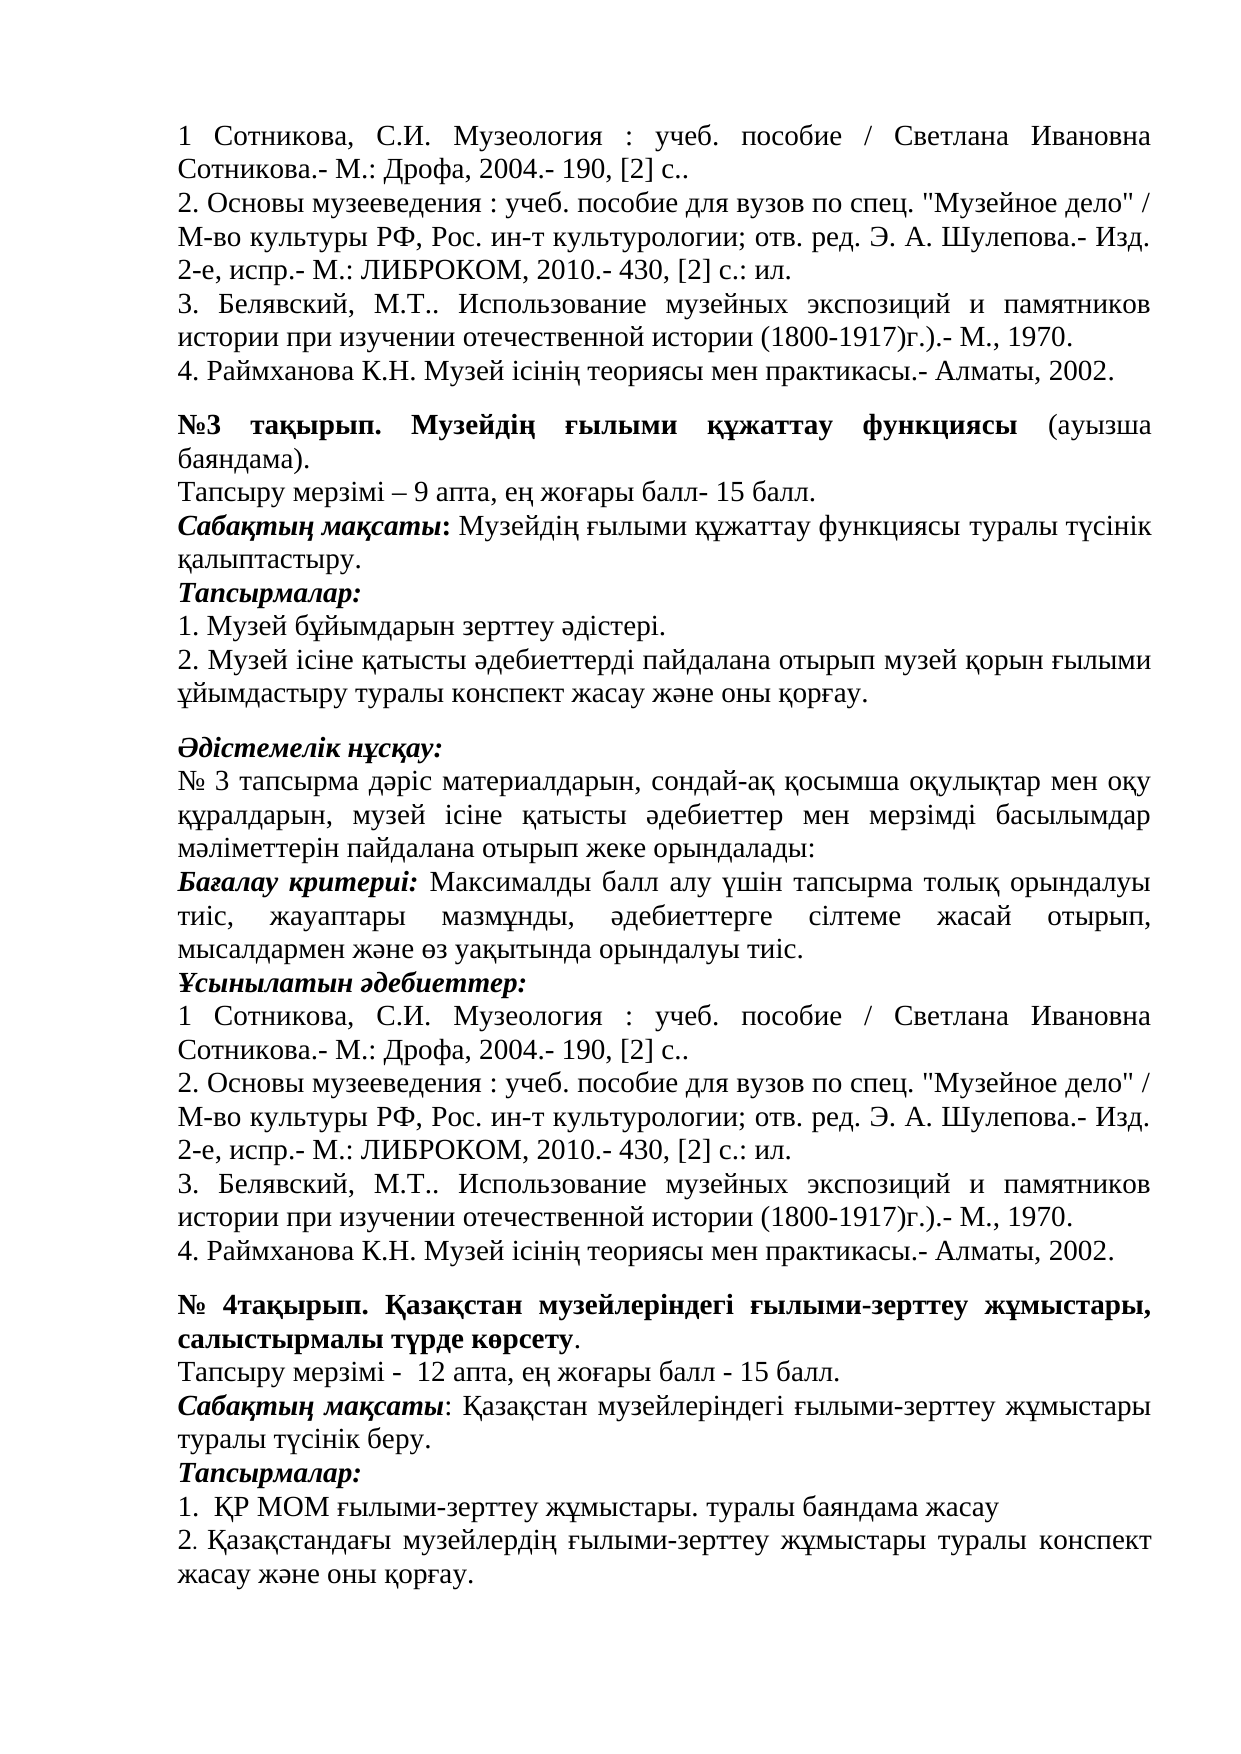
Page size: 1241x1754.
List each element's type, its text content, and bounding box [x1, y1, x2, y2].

text 3. Белявский, М.Т.. Использование музейных экспозиций и памятников истории при изучении отечественной истории (1800-1917)г.).- М., 1970. [177, 286, 1152, 353]
text № 4тақырып. Қазақстан музейлеріндегі ғылыми-зерттеу жұмыстары, салыстырмалы түрде көрсету. [177, 1287, 1152, 1354]
text № 3 тапсырма дәріс материалдарын, сондай-ақ қосымша оқулықтар мен оқу құралдарын, музей ісіне қатысты әдебиеттер мен мерзімді басылымдар мәліметтерін пайдалана отырып жеке орындалады: [177, 763, 1152, 864]
text Тапсырмалар: [177, 575, 1152, 608]
text 4. Раймханова К.Н. Музей ісінің теориясы мен практикасы.- Алматы, 2002. [177, 353, 1152, 386]
text Сабақтың мақсаты: Қазақстан музейлеріндегі ғылыми-зерттеу жұмыстары туралы түсінік беру. [177, 1388, 1152, 1455]
text 2. Основы музееведения : учеб. пособие для вузов по спец. "Музейное дело" / М-во культуры РФ, Рос. ин-т культурологии; отв. ред. Э. А. Шулепова.- Изд. 2-е, испр.- М.: ЛИБРОКОМ, 2010.- 430, [2] с.: ил. [177, 185, 1152, 286]
text Тапсырмалар: [177, 1455, 1152, 1489]
text 1. ҚР МОМ ғылыми-зерттеу жұмыстары. туралы баяндама жасау [177, 1489, 1152, 1522]
text Бағалау критериі: Максималды балл алу үшін тапсырма толық орындалуы тиіс, жауаптары мазмұнды, әдебиеттерге сілтеме жасай отырып, мысалдармен және өз уақытында орындалуы тиіс. [177, 864, 1152, 965]
text 2. Музей ісіне қатысты әдебиеттерді пайдалана отырып музей қорын ғылыми ұйымдастыру туралы конспект жасау және оны қорғау. [177, 642, 1152, 709]
text 3. Белявский, М.Т.. Использование музейных экспозиций и памятников истории при изучении отечественной истории (1800-1917)г.).- М., 1970. [177, 1166, 1152, 1233]
text 1. Музей бұйымдарын зерттеу әдістері. [177, 608, 1152, 642]
text Әдістемелік нұсқау: [177, 730, 1152, 763]
text Тапсыру мерзімі – 9 апта, ең жоғары балл- 15 балл. [177, 474, 1152, 508]
text Ұсынылатын әдебиеттер: [177, 965, 1152, 998]
text 2. Основы музееведения : учеб. пособие для вузов по спец. "Музейное дело" / М-во культуры РФ, Рос. ин-т культурологии; отв. ред. Э. А. Шулепова.- Изд. 2-е, испр.- М.: ЛИБРОКОМ, 2010.- 430, [2] с.: ил. [177, 1065, 1152, 1166]
text 1 Сотникова, С.И. Музеология : учеб. пособие / Светлана Ивановна Сотникова.- М.: Дрофа, 2004.- 190, [2] с.. [177, 118, 1152, 185]
text Сабақтың мақсаты: Музейдің ғылыми құжаттау функциясы туралы түсінік қалыптастыру. [177, 508, 1152, 575]
text 2. Қазақстандағы музейлердің ғылыми-зерттеу жұмыстары туралы конспект жасау және оны қорғау. [177, 1522, 1152, 1589]
text 1 Сотникова, С.И. Музеология : учеб. пособие / Светлана Ивановна Сотникова.- М.: Дрофа, 2004.- 190, [2] с.. [177, 998, 1152, 1065]
text 4. Раймханова К.Н. Музей ісінің теориясы мен практикасы.- Алматы, 2002. [177, 1233, 1152, 1267]
text Тапсыру мерзімі - 12 апта, ең жоғары балл - 15 балл. [177, 1354, 1152, 1388]
text №3 тақырып. Музейдің ғылыми құжаттау функциясы (ауызша баяндама). [177, 407, 1152, 474]
